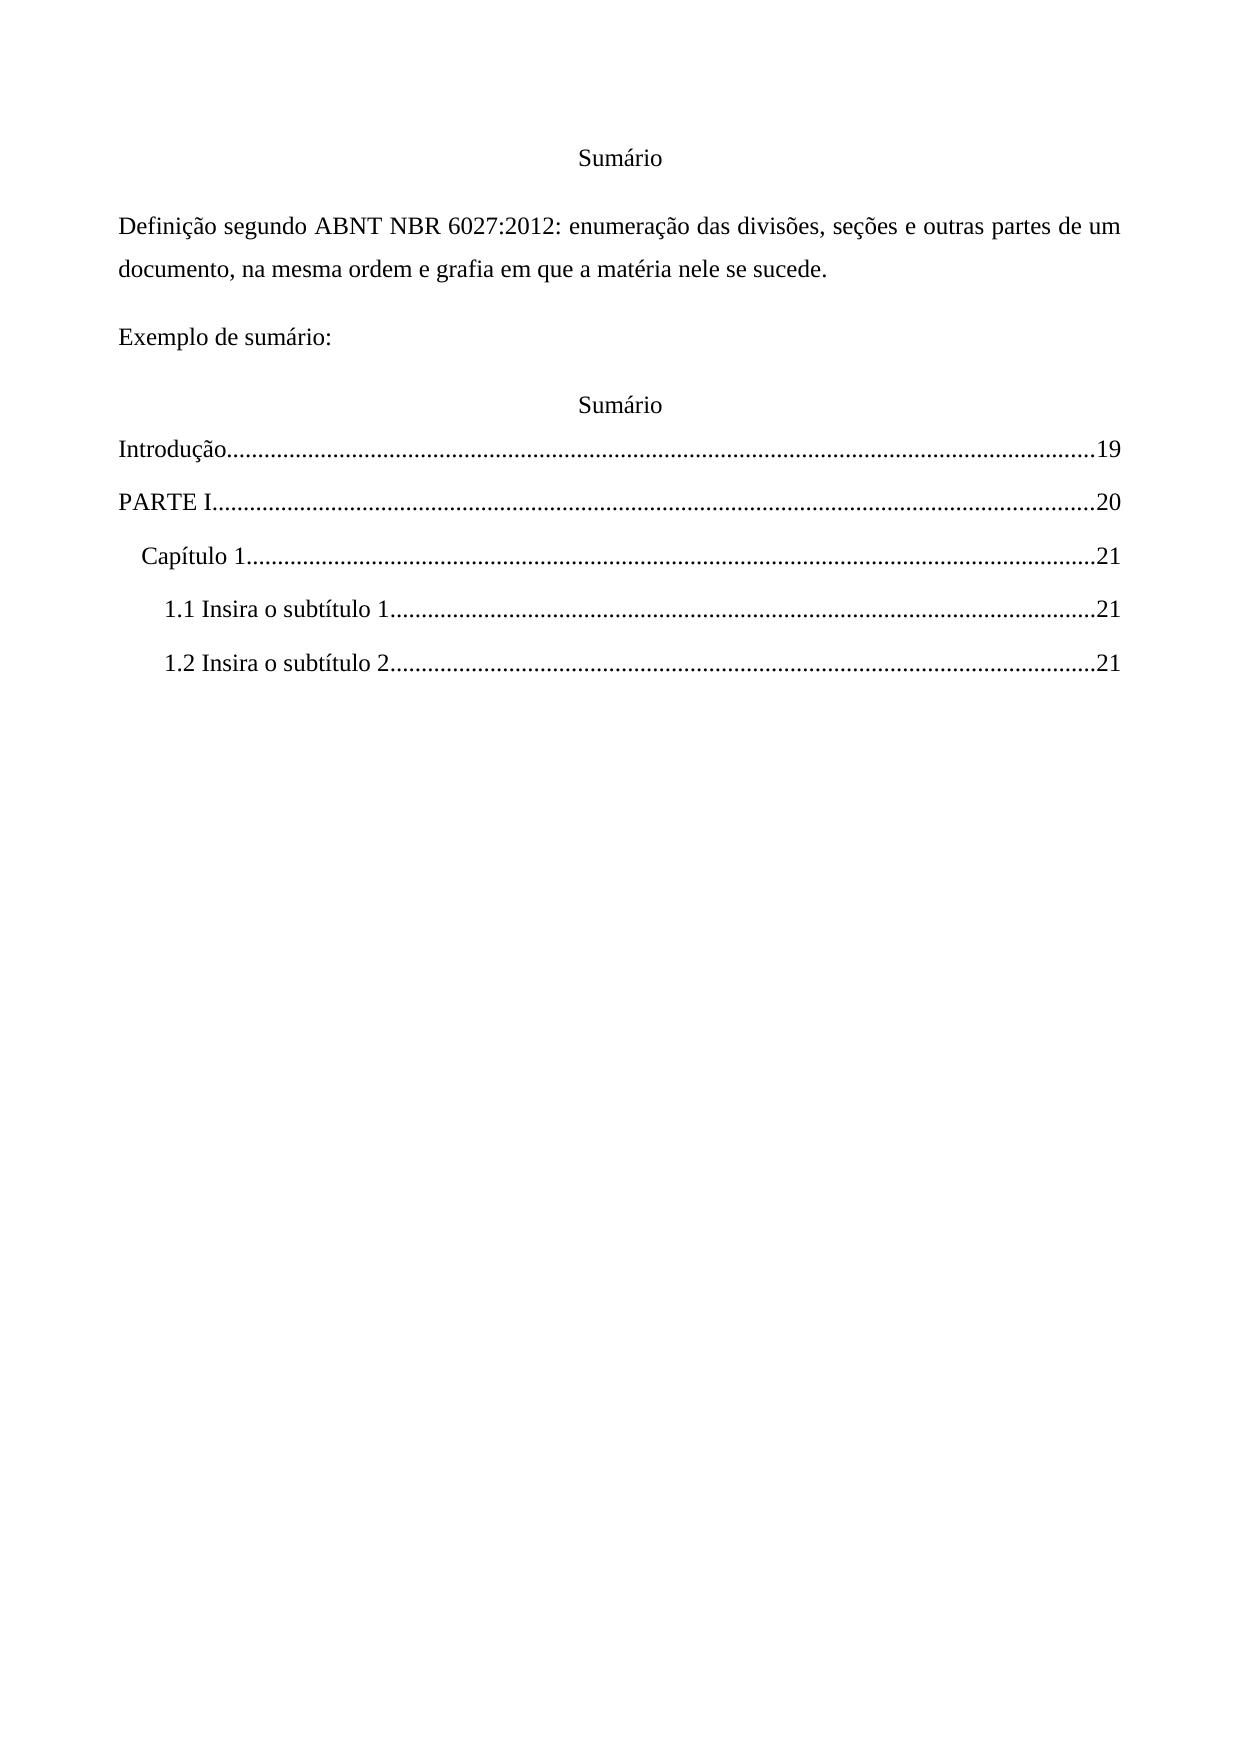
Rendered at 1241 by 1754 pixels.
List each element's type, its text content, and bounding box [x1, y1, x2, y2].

text Sumário [118, 143, 1122, 172]
text Definição segundo ABNT NBR 6027:2012: enumeração das divisões, seções e outras partes de um documento, na mesma ordem e grafia em que a matéria nele se sucede. [118, 211, 1122, 283]
text Exemplo de sumário: [118, 322, 1122, 351]
